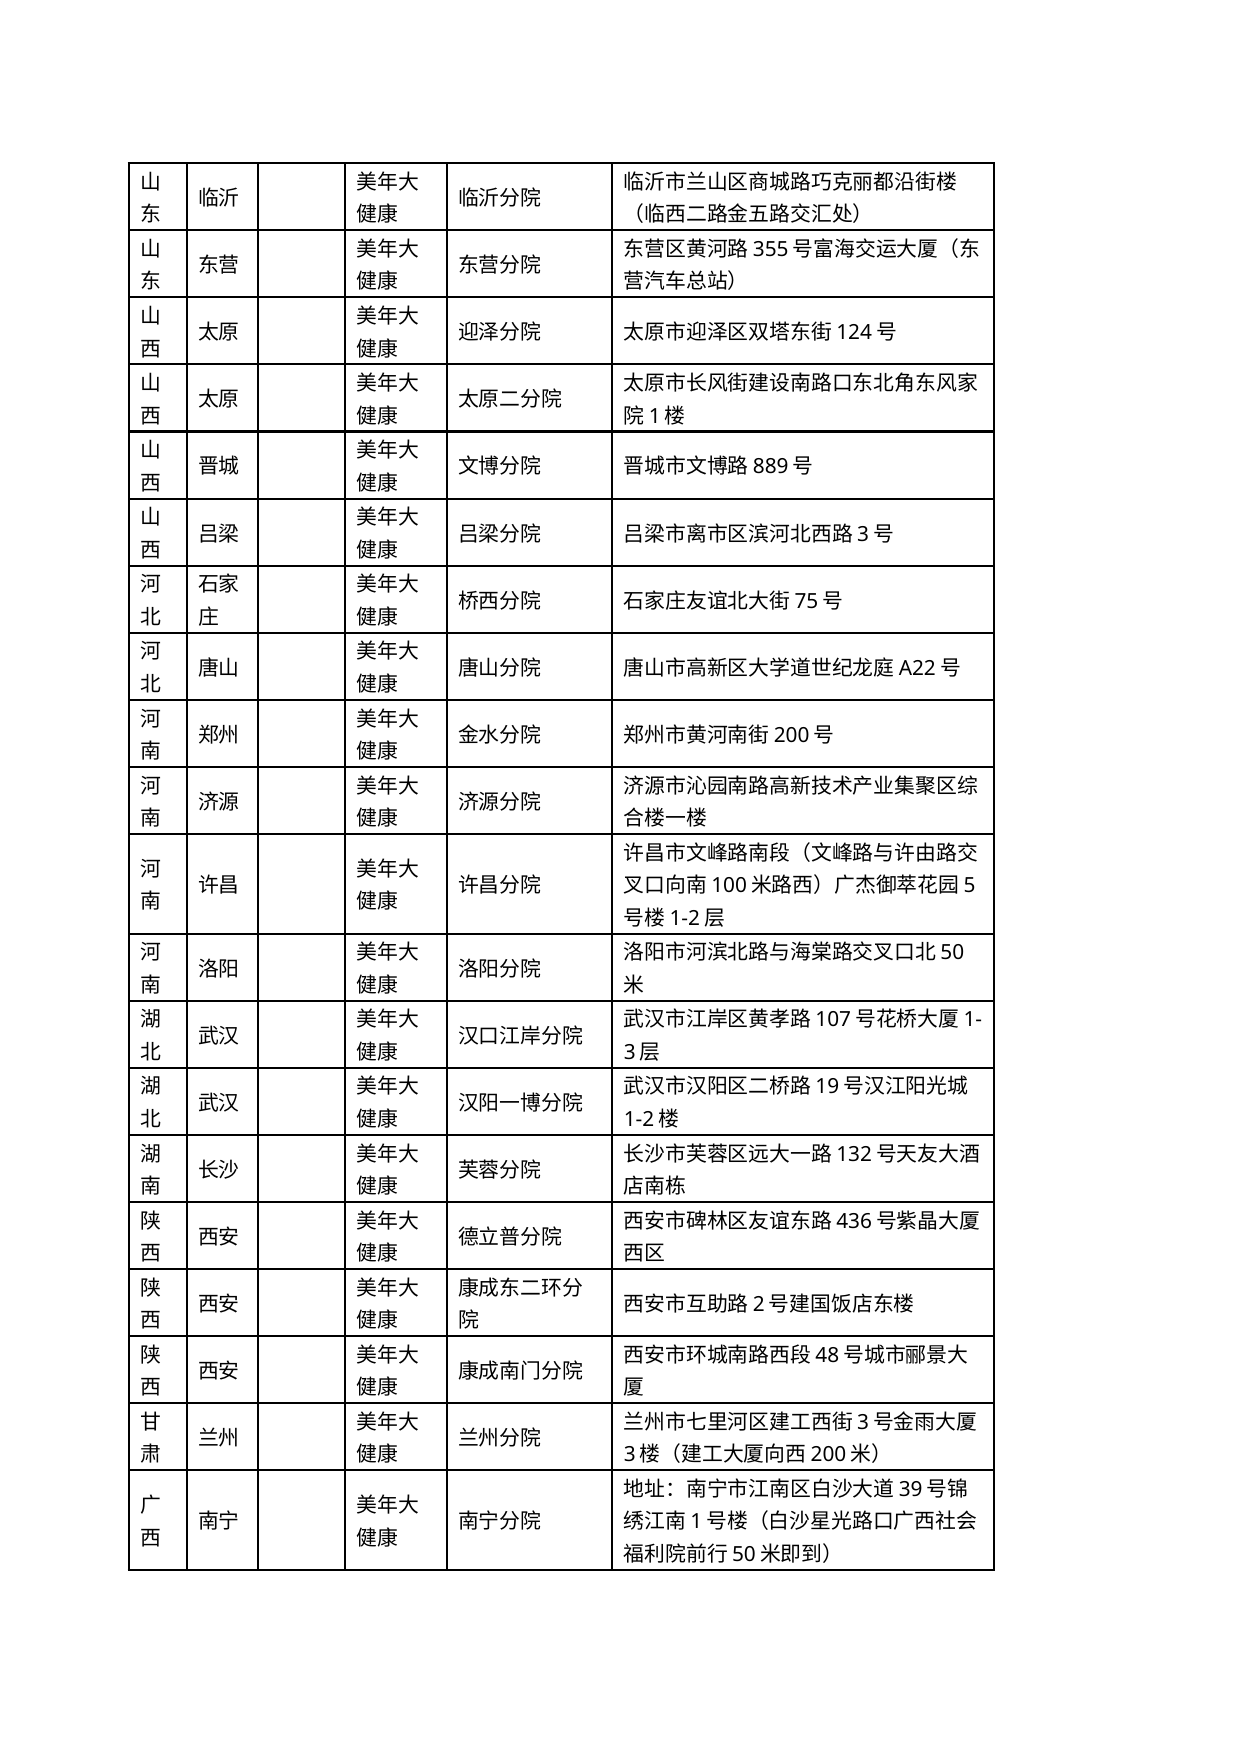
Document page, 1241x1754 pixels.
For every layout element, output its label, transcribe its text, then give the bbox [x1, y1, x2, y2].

table_cell 吕梁分院 [448, 500, 611, 564]
table_cell 唐山 [188, 634, 257, 699]
table_cell 河北 [130, 634, 186, 699]
table_cell 陕西 [130, 1270, 186, 1335]
table_cell 美年大健康 [346, 1203, 446, 1268]
table_cell [259, 1002, 344, 1067]
table_cell 南宁分院 [448, 1471, 611, 1569]
table_cell [259, 835, 344, 932]
table_cell 美年大健康 [346, 365, 446, 430]
table_cell 山东 [130, 231, 186, 296]
table_cell 济源分院 [448, 768, 611, 833]
table_cell [259, 298, 344, 363]
table_cell 河北 [130, 567, 186, 632]
table_cell [259, 1471, 344, 1569]
table_cell 西安 [188, 1270, 257, 1335]
table_cell 美年大健康 [346, 1069, 446, 1134]
table_cell 河南 [130, 935, 186, 999]
table_cell 许昌 [188, 835, 257, 932]
table_cell 河南 [130, 701, 186, 766]
table_cell 兰州 [188, 1404, 257, 1469]
table_cell 西安市碑林区友谊东路436号紫晶大厦西区 [613, 1203, 993, 1268]
table_cell 美年大健康 [346, 1337, 446, 1402]
table_cell [259, 1337, 344, 1402]
table_cell 吕梁 [188, 500, 257, 564]
table_cell 武汉市江岸区黄孝路107号花桥大厦1-3层 [613, 1002, 993, 1067]
table_cell 山西 [130, 500, 186, 564]
table_cell 济源市沁园南路高新技术产业集聚区综合楼一楼 [613, 768, 993, 833]
table_cell 康成南门分院 [448, 1337, 611, 1402]
table_cell [259, 1404, 344, 1469]
table_cell 康成东二环分院 [448, 1270, 611, 1335]
table_cell 济源 [188, 768, 257, 833]
table_cell 临沂 [188, 164, 257, 229]
table_cell 迎泽分院 [448, 298, 611, 363]
table_cell [259, 231, 344, 296]
table_cell 美年大健康 [346, 500, 446, 564]
table_cell [259, 567, 344, 632]
table_cell [259, 365, 344, 430]
table_cell 美年大健康 [346, 433, 446, 497]
table_cell 东营分院 [448, 231, 611, 296]
table_cell 陕西 [130, 1337, 186, 1402]
table_cell 美年大健康 [346, 164, 446, 229]
table_cell 芙蓉分院 [448, 1136, 611, 1201]
table_cell 晋城 [188, 433, 257, 497]
table_cell 山西 [130, 365, 186, 430]
table_cell 桥西分院 [448, 567, 611, 632]
table_cell 美年大健康 [346, 1270, 446, 1335]
table_cell 郑州 [188, 701, 257, 766]
table_cell 河南 [130, 835, 186, 932]
table_cell 美年大健康 [346, 298, 446, 363]
table_cell 兰州分院 [448, 1404, 611, 1469]
table_cell 吕梁市离市区滨河北西路3号 [613, 500, 993, 564]
table_cell [259, 500, 344, 564]
table_cell 西安 [188, 1203, 257, 1268]
table_cell 美年大健康 [346, 1471, 446, 1569]
table_cell 晋城市文博路889号 [613, 433, 993, 497]
table_cell 南宁 [188, 1471, 257, 1569]
table_cell 汉阳一博分院 [448, 1069, 611, 1134]
table_cell 太原 [188, 298, 257, 363]
table_cell 甘肃 [130, 1404, 186, 1469]
table_cell 洛阳分院 [448, 935, 611, 999]
table_cell 山东 [130, 164, 186, 229]
table_cell 美年大健康 [346, 935, 446, 999]
table_cell 西安 [188, 1337, 257, 1402]
table_cell [259, 768, 344, 833]
table_cell 长沙 [188, 1136, 257, 1201]
table_cell [259, 433, 344, 497]
table_cell 美年大健康 [346, 231, 446, 296]
table_cell 兰州市七里河区建工西街3号金雨大厦3楼（建工大厦向西200米） [613, 1404, 993, 1469]
table_cell 太原二分院 [448, 365, 611, 430]
table_cell 德立普分院 [448, 1203, 611, 1268]
table_cell 广西 [130, 1471, 186, 1569]
table_cell [259, 1203, 344, 1268]
table_cell 临沂市兰山区商城路巧克丽都沿街楼（临西二路金五路交汇处） [613, 164, 993, 229]
table_cell 许昌市文峰路南段（文峰路与许由路交叉口向南100米路西）广杰御萃花园5号楼1-2层 [613, 835, 993, 932]
table_cell 河南 [130, 768, 186, 833]
table_cell 湖南 [130, 1136, 186, 1201]
table_cell 东营 [188, 231, 257, 296]
table_cell 洛阳市河滨北路与海棠路交叉口北50米 [613, 935, 993, 999]
table_cell 西安市环城南路西段48号城市郦景大厦 [613, 1337, 993, 1402]
table_cell [259, 634, 344, 699]
table_cell [259, 935, 344, 999]
table_cell [259, 1136, 344, 1201]
table_cell 地址：南宁市江南区白沙大道39号锦绣江南1号楼（白沙星光路口广西社会福利院前行50米即到） [613, 1471, 993, 1569]
table_cell [259, 701, 344, 766]
table_cell 太原 [188, 365, 257, 430]
table_cell 西安市互助路2号建国饭店东楼 [613, 1270, 993, 1335]
table_cell 唐山市高新区大学道世纪龙庭A22号 [613, 634, 993, 699]
table_cell 陕西 [130, 1203, 186, 1268]
table_cell 太原市迎泽区双塔东街124号 [613, 298, 993, 363]
table_cell 美年大健康 [346, 1002, 446, 1067]
table_cell 临沂分院 [448, 164, 611, 229]
table_cell 石家庄友谊北大街75号 [613, 567, 993, 632]
table_cell 太原市长风街建设南路口东北角东风家院1楼 [613, 365, 993, 430]
table_cell 武汉市汉阳区二桥路19号汉江阳光城1-2楼 [613, 1069, 993, 1134]
table_cell 文博分院 [448, 433, 611, 497]
table_cell 郑州市黄河南街200号 [613, 701, 993, 766]
table_cell 武汉 [188, 1002, 257, 1067]
table_cell 美年大健康 [346, 1404, 446, 1469]
table_cell [259, 1270, 344, 1335]
table_cell 武汉 [188, 1069, 257, 1134]
table_cell 美年大健康 [346, 634, 446, 699]
table_cell 美年大健康 [346, 835, 446, 932]
table_cell 洛阳 [188, 935, 257, 999]
table_cell 长沙市芙蓉区远大一路132号天友大酒店南栋 [613, 1136, 993, 1201]
table_cell 东营区黄河路355号富海交运大厦（东营汽车总站） [613, 231, 993, 296]
table_cell 汉口江岸分院 [448, 1002, 611, 1067]
table_cell 唐山分院 [448, 634, 611, 699]
table_cell [259, 1069, 344, 1134]
table_cell 美年大健康 [346, 1136, 446, 1201]
table_cell 湖北 [130, 1002, 186, 1067]
table_cell [259, 164, 344, 229]
table_cell 美年大健康 [346, 701, 446, 766]
table_cell 石家庄 [188, 567, 257, 632]
table_cell 美年大健康 [346, 567, 446, 632]
table_cell 山西 [130, 298, 186, 363]
table_cell 湖北 [130, 1069, 186, 1134]
table_cell 美年大健康 [346, 768, 446, 833]
table_cell 许昌分院 [448, 835, 611, 932]
table_cell 山西 [130, 433, 186, 497]
table_cell 金水分院 [448, 701, 611, 766]
